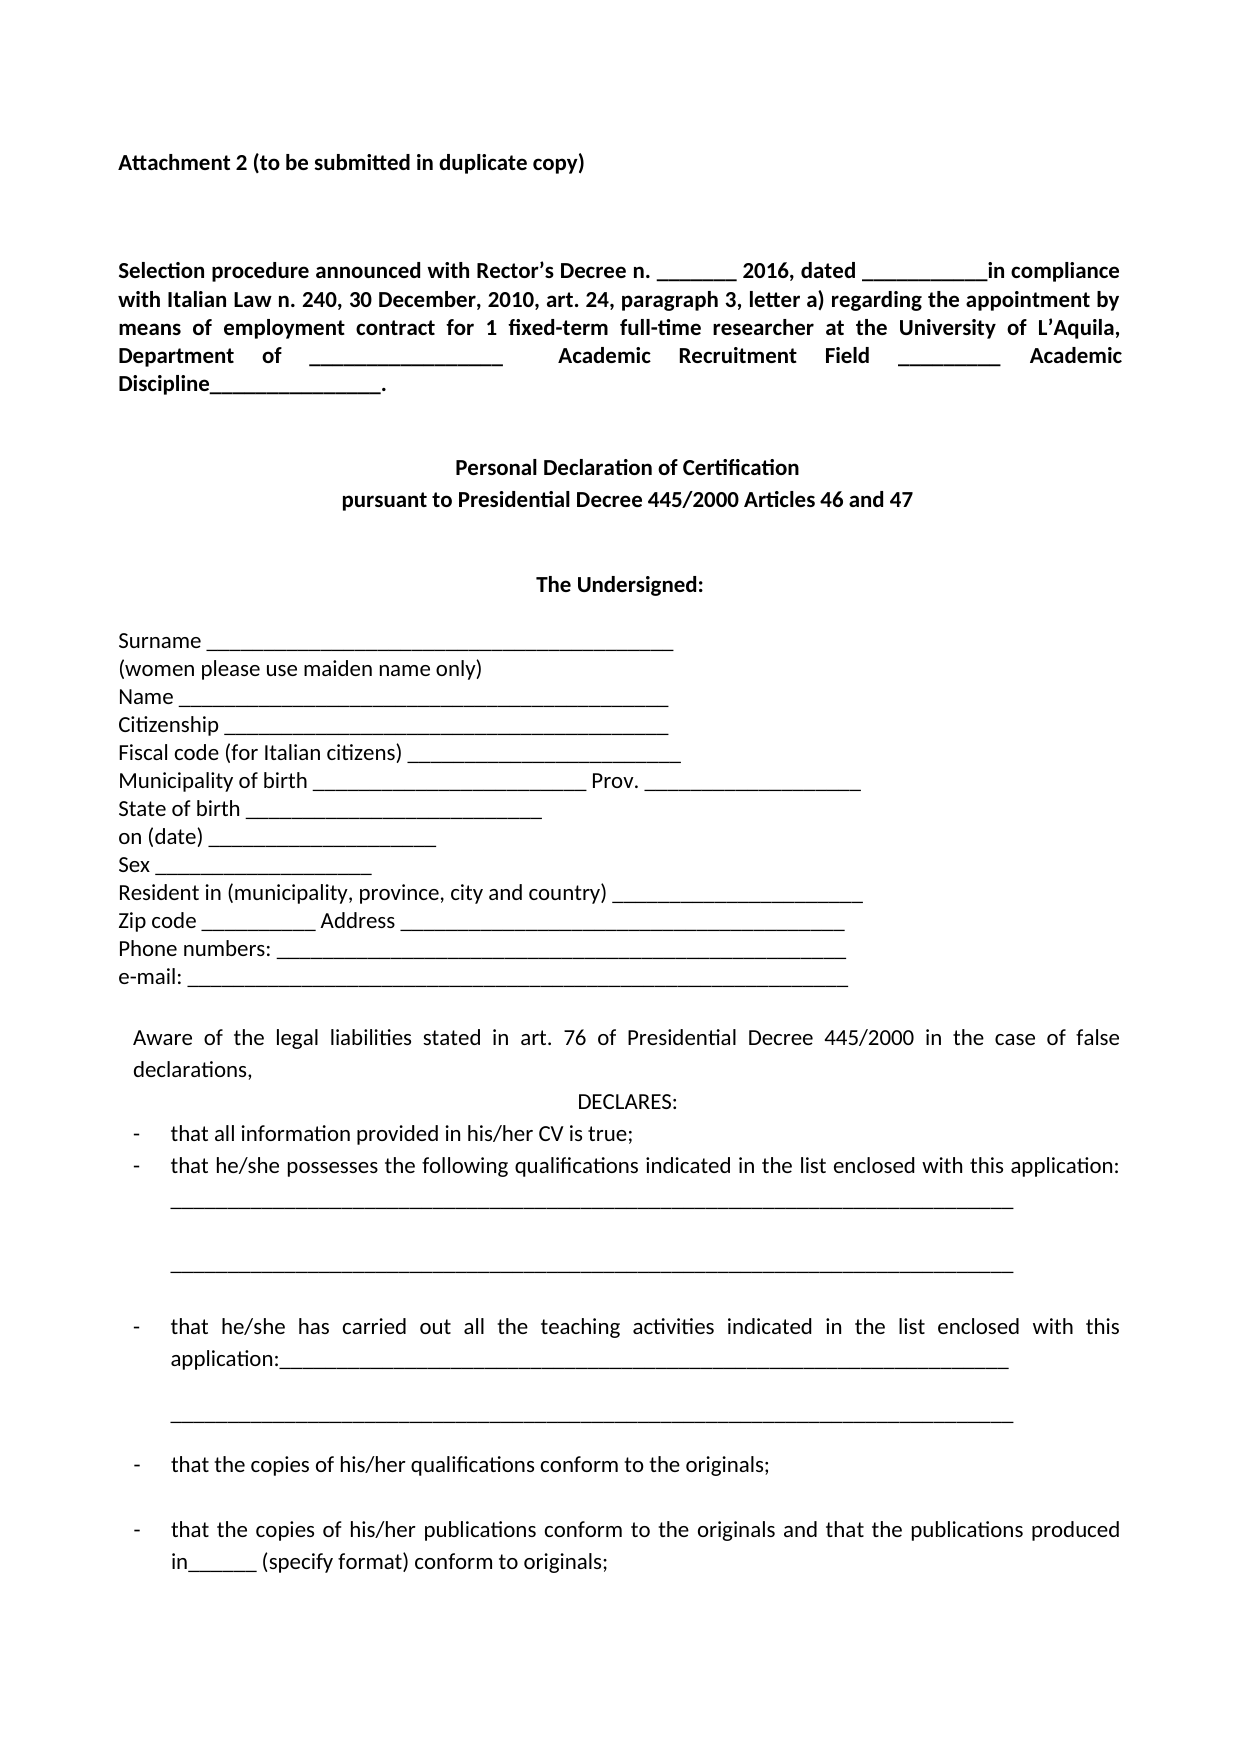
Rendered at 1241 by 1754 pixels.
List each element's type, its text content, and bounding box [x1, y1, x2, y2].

list that all information provided in his/her CV is true; [133, 1119, 1122, 1147]
text Resident in (municipality, province, city and country) ______________________ [118, 878, 1122, 906]
list DECLARES: [133, 1087, 1122, 1115]
list __________________________________________________________________________ [170, 1248, 1122, 1276]
text Municipality of birth ________________________ Prov. ___________________ [118, 766, 1122, 794]
text State of birth __________________________ [118, 794, 1122, 822]
text Citizenship _______________________________________ [118, 710, 1122, 738]
text on (date) ____________________ [118, 822, 1122, 850]
text __________________________________________________________________________ [170, 1398, 1122, 1426]
list Aware of the legal liabilities stated in art. 76 of Presidential Decree 445/2000 in the case of false declarations, [133, 1023, 1122, 1083]
text The Undersigned: [118, 570, 1122, 598]
text e-mail: __________________________________________________________ [118, 962, 1122, 991]
list that he/she possesses the following qualifications indicated in the list enclosed with this application: __________________________________________________________________________ [133, 1151, 1122, 1212]
list that the copies of his/her publications conform to the originals and that the publications produced in______ (specify format) conform to originals; [133, 1515, 1122, 1575]
text Phone numbers: __________________________________________________ [118, 934, 1122, 962]
text Selection procedure announced with Rector’s Decree n. _______ 2016, dated ___________in compliance with Italian Law n. 240, 30 December, 2010, art. 24, paragraph 3, letter a) regarding the appointment by means of employment contract for 1 fixed-term full-time researcher at the University of L’Aquila, Department of _________________ Academic Recruitment Field _________ Academic Discipline_______________. [118, 257, 1122, 397]
list pursuant to Presidential Decree 445/2000 Articles 46 and 47 [133, 485, 1122, 513]
text Name ___________________________________________ [118, 682, 1122, 710]
text Fiscal code (for Italian citizens) ________________________ [118, 738, 1122, 766]
list that he/she has carried out all the teaching activities indicated in the list enclosed with this application:________________________________________________________________ [133, 1312, 1122, 1373]
list Personal Declaration of Certification [133, 453, 1122, 481]
text Zip code __________ Address _______________________________________ [118, 906, 1122, 934]
text Sex ___________________ [118, 850, 1122, 878]
text Surname _________________________________________ [118, 626, 1122, 654]
text Attachment 2 (to be submitted in duplicate copy) [118, 148, 1122, 176]
text (women please use maiden name only) [118, 654, 1122, 682]
list that the copies of his/her qualifications conform to the originals; [133, 1451, 1122, 1479]
